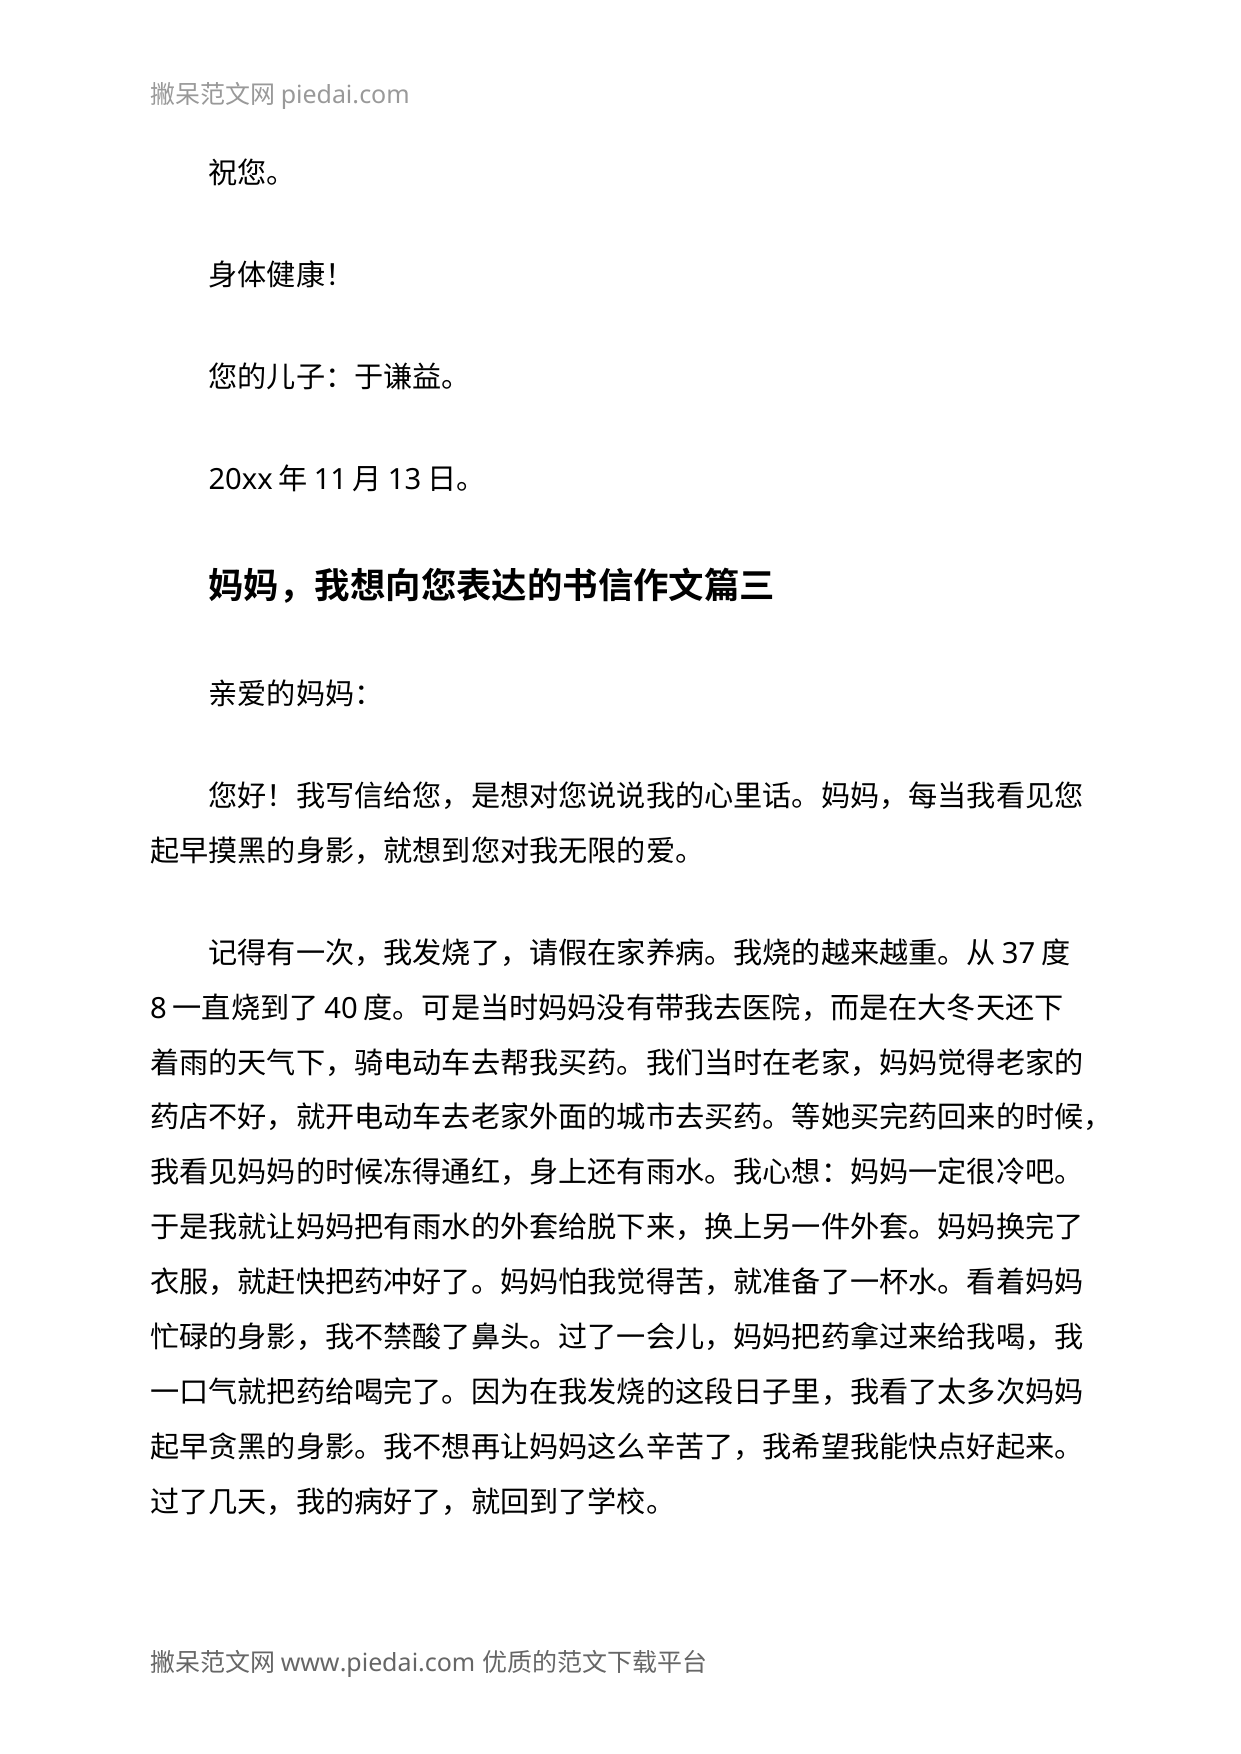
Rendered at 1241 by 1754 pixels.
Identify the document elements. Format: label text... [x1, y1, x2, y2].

text 身体健康！ [150, 252, 1090, 294]
text 您好！我写信给您，是想对您说说我的心里话。妈妈，每当我看见您起早摸黑的身影，就想到您对我无限的爱。 [150, 772, 1090, 870]
text 妈妈，我想向您表达的书信作文篇三 [150, 557, 1090, 608]
text 20xx年11月13日。 [150, 455, 1090, 498]
text 记得有一次，我发烧了，请假在家养病。我烧的越来越重。从37度8一直烧到了40度。可是当时妈妈没有带我去医院，而是在大冬天还下着雨的天气下，骑电动车去帮我买药。我们当时在老家，妈妈觉得老家的药店不好，就开电动车去老家外面的城市去买药。等她买完药回来的时候，我看见妈妈的时候冻得通红，身上还有雨水。我心想：妈妈一定很冷吧。于是我就让妈妈把有雨水的外套给脱下来，换上另一件外套。妈妈换完了衣服，就赶快把药冲好了。妈妈怕我觉得苦，就准备了一杯水。看着妈妈忙碌的身影，我不禁酸了鼻头。过了一会儿，妈妈把药拿过来给我喝，我一口气就把药给喝完了。因为在我发烧的这段日子里，我看了太多次妈妈起早贪黑的身影。我不想再让妈妈这么辛苦了，我希望我能快点好起来。过了几天，我的病好了，就回到了学校。 [150, 929, 1090, 1521]
text 您的儿子：于谦益。 [150, 353, 1090, 396]
text 祝您。 [150, 150, 1090, 192]
text 亲爱的妈妈： [150, 671, 1090, 713]
